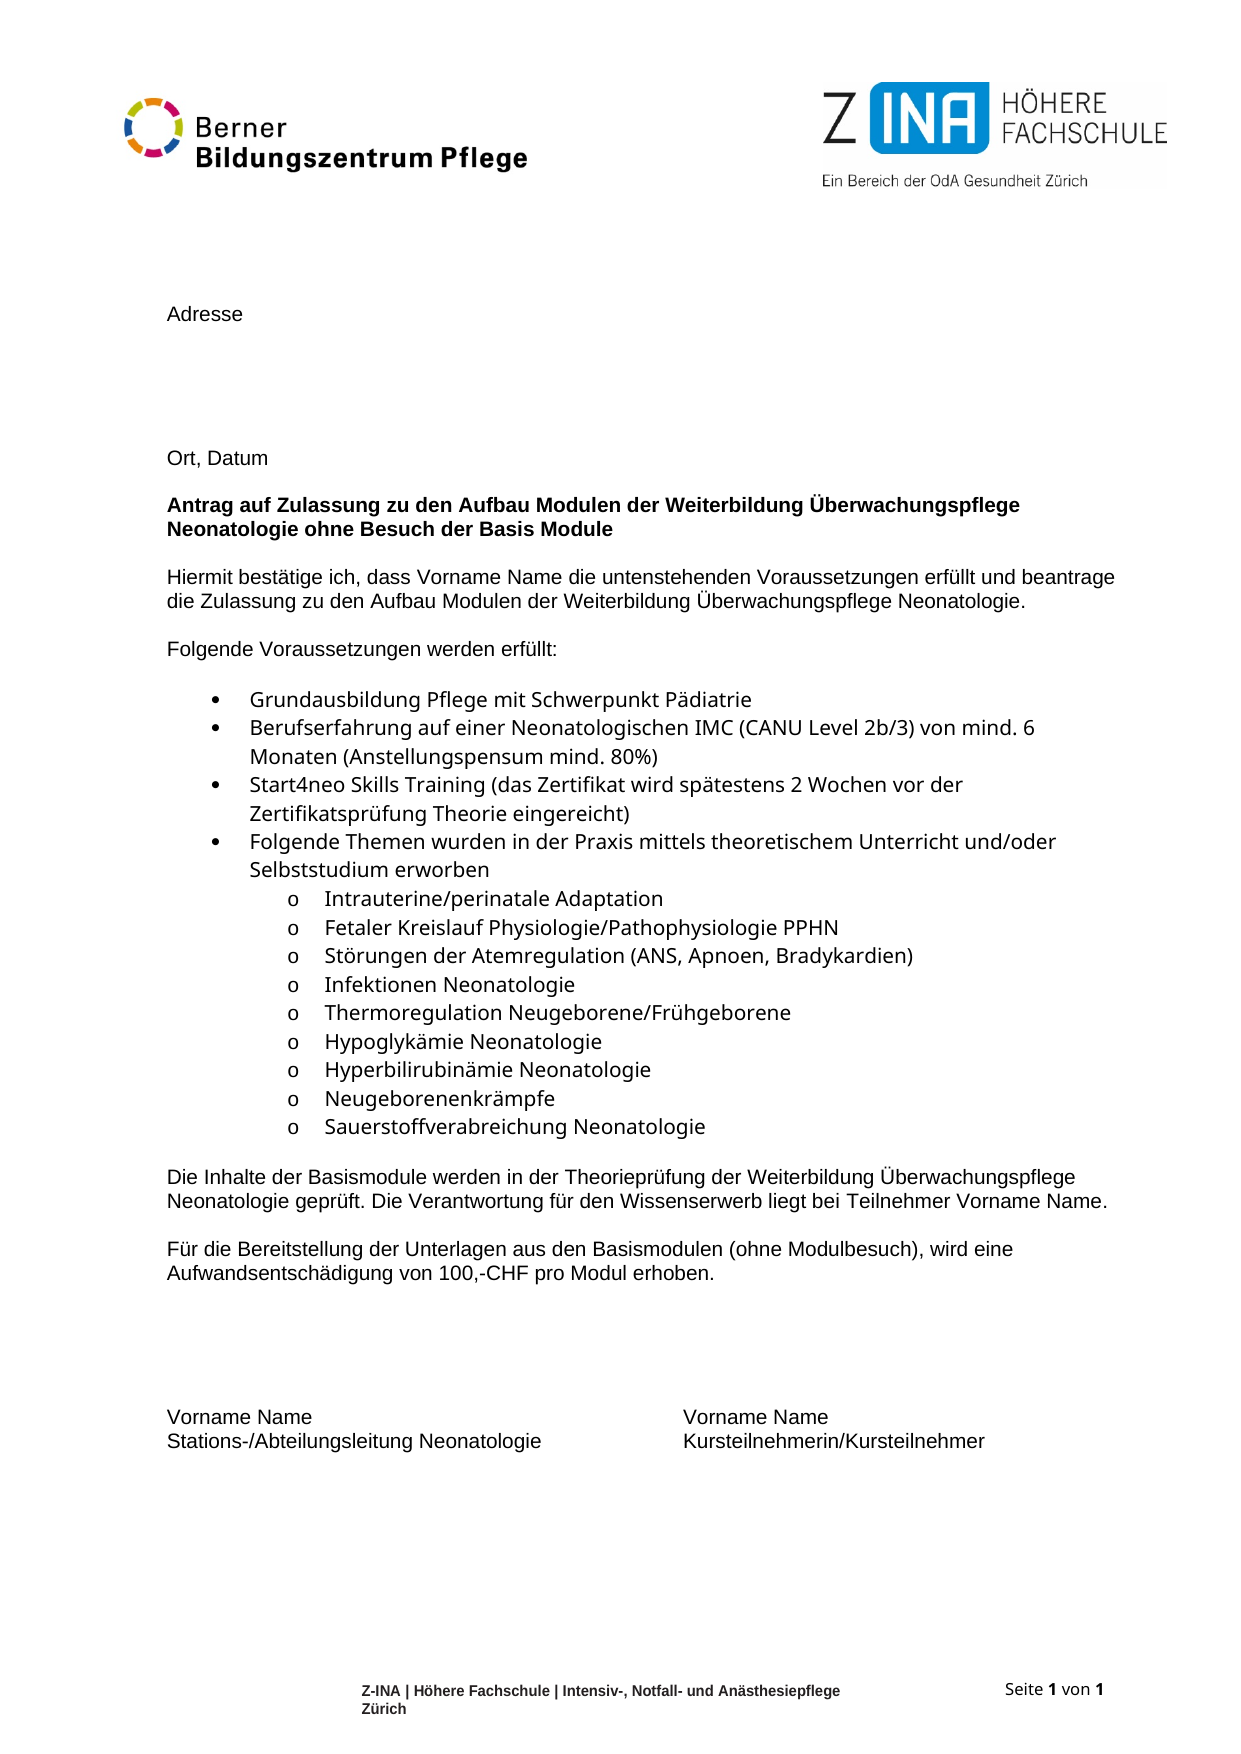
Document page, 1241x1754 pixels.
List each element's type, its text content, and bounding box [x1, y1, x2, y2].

picture [823, 82, 1167, 189]
list Infektionen Neonatologie [287, 970, 1126, 998]
list Neugeborenenkrämpfe [287, 1084, 1126, 1112]
text Ort, Datum [167, 445, 1126, 469]
text Folgende Voraussetzungen werden erfüllt: [167, 637, 1126, 661]
picture [884, 93, 892, 144]
list Störungen der Atemregulation (ANS, Apnoen, Bradykardien) [287, 941, 1126, 970]
list Start4neo Skills Training (das Zertifikat wird spätestens 2 Wochen vor der Zertifikatsprüfung Theorie eingereicht) [212, 770, 1126, 827]
text Vorname Name Vorname Name [167, 1404, 1126, 1428]
list Fetaler Kreislauf Physiologie/Pathophysiologie PPHN [287, 913, 1126, 941]
list Folgende Themen wurden in der Praxis mittels theoretischem Unterricht und/oder Selbststudium erworben [212, 827, 1126, 884]
text Adresse [167, 302, 1126, 326]
list Thermoregulation Neugeborene/Frühgeborene [287, 998, 1126, 1027]
list Sauerstoffverabreichung Neonatologie [287, 1112, 1126, 1141]
picture [901, 93, 934, 143]
text Die Inhalte der Basismodule werden in der Theorieprüfung der Weiterbildung Überwachungspflege Neonatologie geprüft. Die Verantwortung für den Wissenserwerb liegt bei Teilnehmer Vorname Name. [167, 1165, 1126, 1213]
list Berufserfahrung auf einer Neonatologischen IMC (CANU Level 2b/3) von mind. 6 Monaten (Anstellungspensum mind. 80%) [212, 713, 1126, 770]
list Intrauterine/perinatale Adaptation [287, 884, 1126, 913]
text Hiermit bestätige ich, dass Vorname Name die untenstehenden Voraussetzungen erfüllt und beantrage die Zulassung zu den Aufbau Modulen der Weiterbildung Überwachungspflege Neonatologie. [167, 565, 1126, 613]
text Für die Bereitstellung der Unterlagen aus den Basismodulen (ohne Modulbesuch), wird eine Aufwandsentschädigung von 100,-CHF pro Modul erhoben. [167, 1237, 1126, 1285]
list Grundausbildung Pflege mit Schwerpunkt Pädiatrie [212, 685, 1126, 713]
list Hyperbilirubinämie Neonatologie [287, 1055, 1126, 1084]
text Antrag auf Zulassung zu den Aufbau Modulen der Weiterbildung Überwachungspflege Neonatologie ohne Besuch der Basis Module [167, 493, 1126, 541]
picture [106, 80, 541, 187]
picture [943, 93, 975, 143]
list Hypoglykämie Neonatologie [287, 1027, 1126, 1055]
text Stations-/Abteilungsleitung Neonatologie Kursteilnehmerin/Kursteilnehmer [167, 1428, 1126, 1452]
